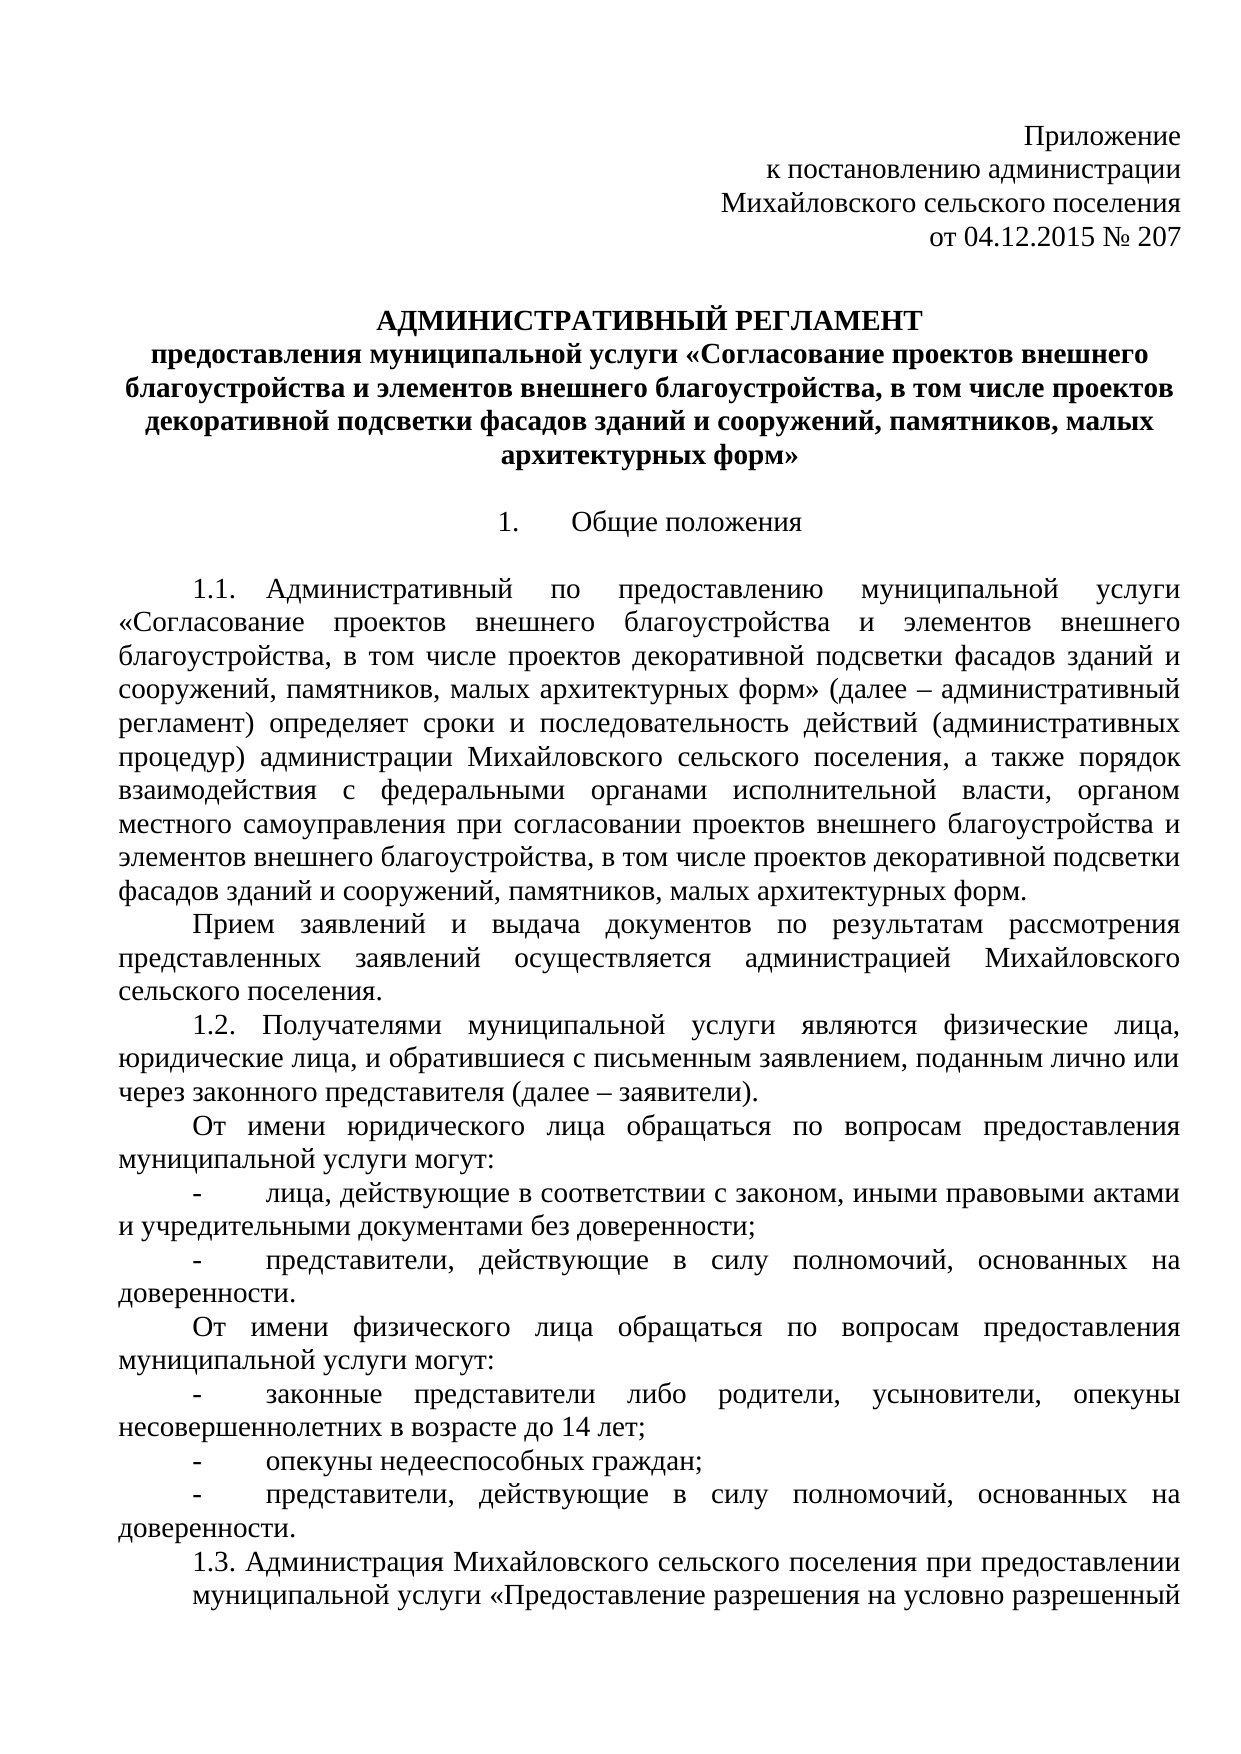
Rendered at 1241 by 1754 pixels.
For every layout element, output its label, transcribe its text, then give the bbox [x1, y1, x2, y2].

text От имени физического лица обращаться по вопросам предоставления муниципальной услуги могут: [118, 1309, 1181, 1376]
list Общие положения [118, 504, 1181, 537]
text 1.2. Получателями муниципальной услуги являются физические лица, юридические лица, и обратившиеся с письменным заявлением, поданным лично или через законного представителя (далее – заявители). [118, 1007, 1181, 1108]
text - лица, действующие в соответствии с законом, иными правовыми актами и учредительными документами без доверенности; [118, 1175, 1181, 1242]
text предоставления муниципальной услуги «Согласование проектов внешнего благоустройства и элементов внешнего благоустройства, в том числе проектов декоративной подсветки фасадов зданий и сооружений, памятников, малых архитектурных форм» [118, 336, 1181, 470]
text - представители, действующие в силу полномочий, основанных на доверенности. [118, 1242, 1181, 1309]
text АДМИНИСТРАТИВНЫЙ РЕГЛАМЕНТ [118, 303, 1181, 336]
text - опекуны недееспособных граждан; [118, 1443, 1181, 1477]
text - законные представители либо родители, усыновители, опекуны несовершеннолетних в возрасте до 14 лет; [118, 1376, 1181, 1443]
text От имени юридического лица обращаться по вопросам предоставления муниципальной услуги могут: [118, 1108, 1181, 1175]
text от 04.12.2015 № 207 [680, 219, 1181, 252]
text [192, 1544, 1181, 1611]
text Прием заявлений и выдача документов по результатам рассмотрения представленных заявлений осуществляется администрацией Михайловского сельского поселения. [118, 906, 1181, 1007]
list Административный по предоставлению муниципальной услуги «Согласование проектов внешнего благоустройства и элементов внешнего благоустройства, в том числе проектов декоративной подсветки фасадов зданий и сооружений, памятников, малых архитектурных форм» (далее – административный регламент) определяет сроки и последовательность действий (административных процедур) администрации Михайловского сельского поселения, а также порядок взаимодействия с федеральными органами исполнительной власти, органом местного самоуправления при согласовании проектов внешнего благоустройства и элементов внешнего благоустройства, в том числе проектов декоративной подсветки фасадов зданий и сооружений, памятников, малых архитектурных форм. [118, 571, 1181, 906]
text - представители, действующие в силу полномочий, основанных на доверенности. [118, 1477, 1181, 1544]
text к постановлению администрации Михайловского сельского поселения [680, 152, 1181, 219]
text Приложение [118, 118, 1181, 152]
